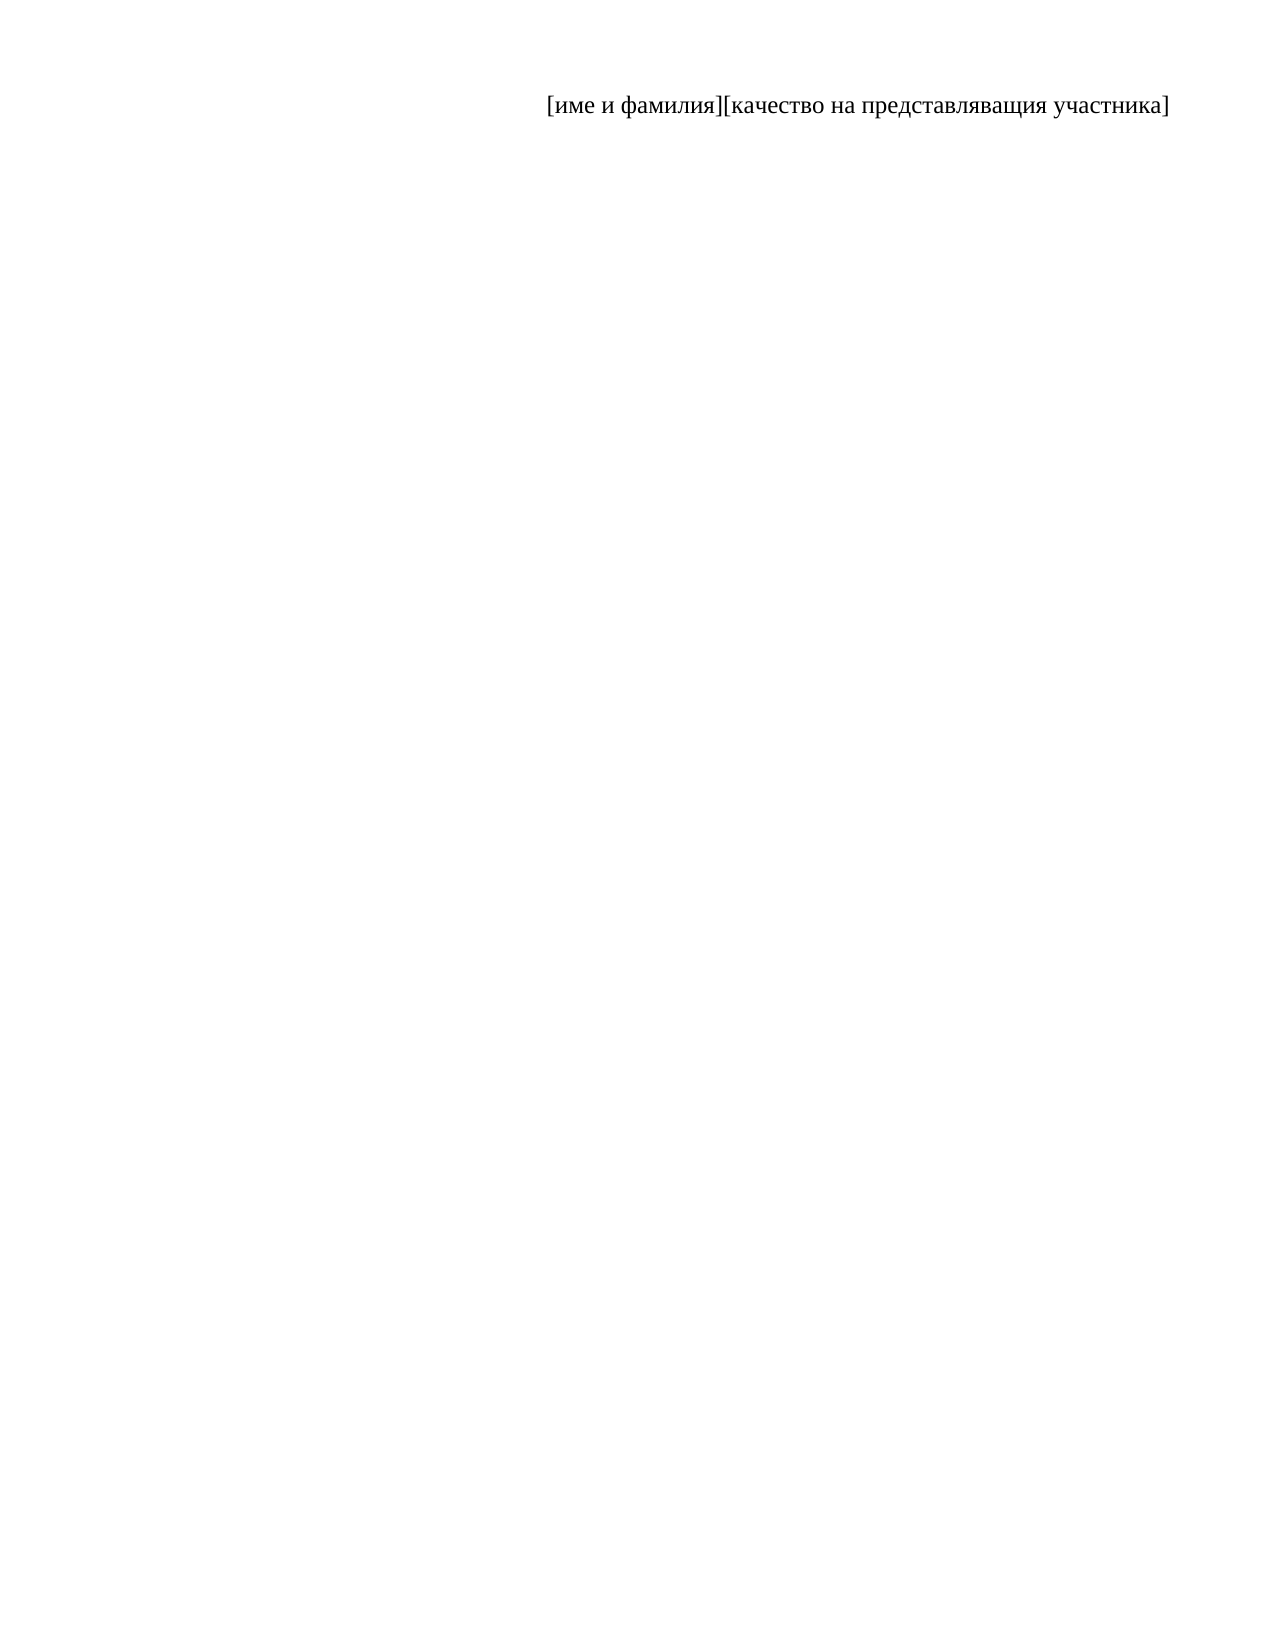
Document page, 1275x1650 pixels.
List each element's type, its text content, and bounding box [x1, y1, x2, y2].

text [име и фамилия][качество на представляващия участника] [135, 90, 1170, 119]
